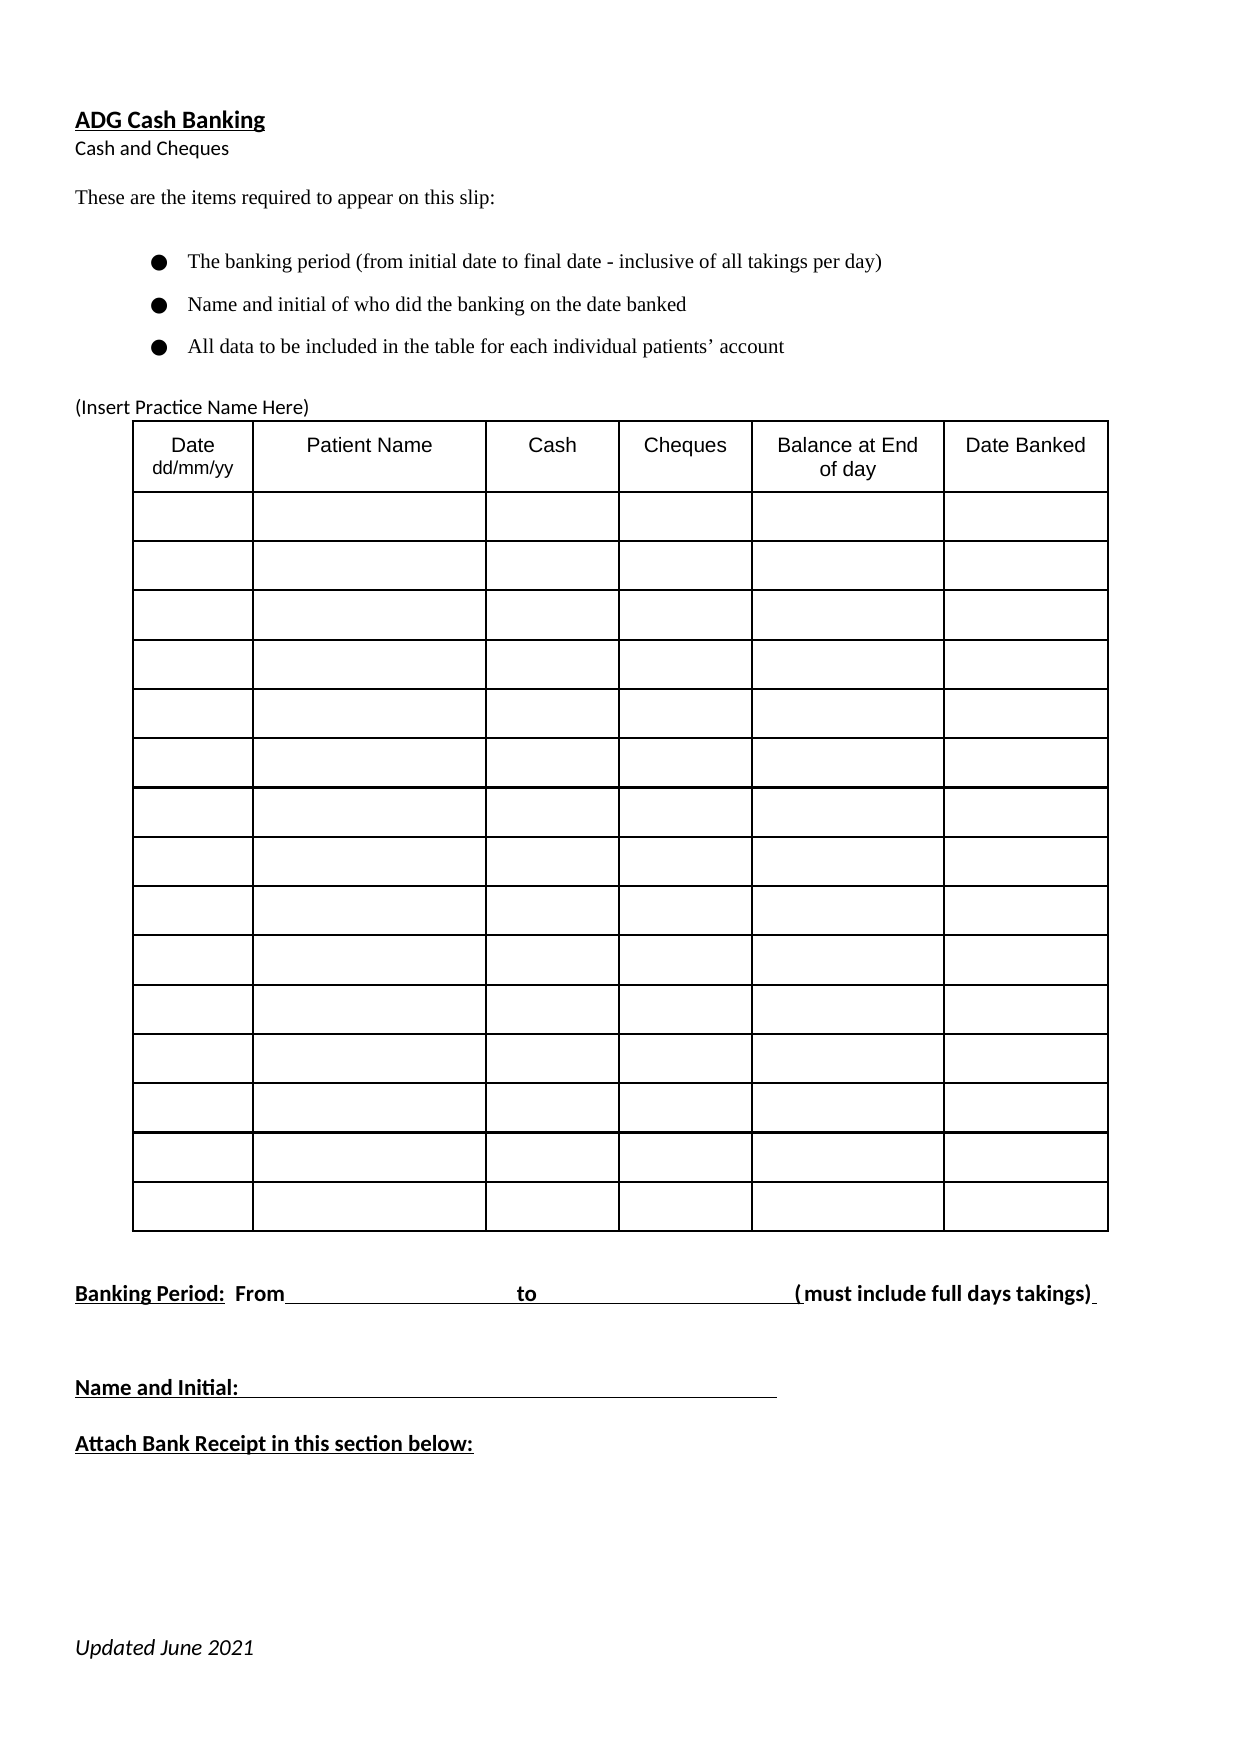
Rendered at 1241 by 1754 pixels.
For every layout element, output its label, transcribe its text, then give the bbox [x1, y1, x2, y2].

text ADG Cash Banking [75, 104, 1165, 134]
table_cell [945, 789, 1107, 836]
table_cell [254, 542, 485, 589]
table_cell [254, 838, 485, 885]
table_cell [254, 1035, 485, 1082]
table_cell [753, 986, 943, 1033]
table_cell [254, 591, 485, 639]
table_cell [134, 542, 252, 589]
table_cell [487, 1035, 618, 1082]
table_cell [134, 887, 252, 934]
table_cell [620, 1084, 751, 1131]
table_cell [487, 936, 618, 983]
table_cell [753, 739, 943, 786]
table_header Date Banked [945, 422, 1107, 491]
table_cell [753, 493, 943, 540]
table_cell [620, 838, 751, 885]
text (Insert Practice Name Here) [75, 394, 1165, 420]
table_cell [620, 789, 751, 836]
table_cell [753, 1134, 943, 1181]
table_cell [134, 1084, 252, 1131]
table_cell [134, 1035, 252, 1082]
table_cell [753, 1035, 943, 1082]
text These are the items required to appear on this slip: [75, 185, 1165, 209]
table_cell [254, 887, 485, 934]
table_cell [487, 887, 618, 934]
table_cell [620, 493, 751, 540]
list All data to be included in the table for each individual patients’ account [150, 323, 1165, 366]
table_cell [753, 887, 943, 934]
table_cell [254, 739, 485, 786]
table_cell [620, 1183, 751, 1230]
table_cell [487, 986, 618, 1033]
table_cell [254, 641, 485, 688]
table_cell [254, 1183, 485, 1230]
table_cell [620, 591, 751, 639]
table_header Cheques [620, 422, 751, 491]
table_cell [753, 690, 943, 737]
table_cell [620, 739, 751, 786]
table_cell [945, 739, 1107, 786]
table_cell [487, 1084, 618, 1131]
table_cell [753, 641, 943, 688]
table_cell [620, 936, 751, 983]
table_header Cash [487, 422, 618, 491]
table_cell [945, 542, 1107, 589]
table_cell [134, 641, 252, 688]
table_cell [134, 1183, 252, 1230]
table_cell [945, 986, 1107, 1033]
table_cell [487, 838, 618, 885]
table_cell [254, 493, 485, 540]
table_cell [753, 1084, 943, 1131]
table_cell [945, 641, 1107, 688]
table_cell [487, 493, 618, 540]
table_cell [620, 1035, 751, 1082]
text Attach Bank Receipt in this section below: [75, 1429, 1165, 1457]
table_cell [134, 936, 252, 983]
table_cell [945, 838, 1107, 885]
list The banking period (from initial date to final date - inclusive of all takings per day) [150, 238, 1165, 280]
table_cell [254, 690, 485, 737]
table_cell [753, 789, 943, 836]
table_cell [945, 1183, 1107, 1230]
table_cell [487, 789, 618, 836]
table_cell [620, 690, 751, 737]
table_cell [620, 1134, 751, 1181]
table_cell [753, 542, 943, 589]
table_cell [134, 739, 252, 786]
table_cell [945, 493, 1107, 540]
table_cell [945, 690, 1107, 737]
table_cell [134, 690, 252, 737]
table_cell [620, 641, 751, 688]
table_cell [134, 493, 252, 540]
text Cash and Cheques [75, 135, 1165, 161]
table_cell [134, 789, 252, 836]
table_cell [254, 1084, 485, 1131]
table_cell [487, 641, 618, 688]
table_cell [487, 739, 618, 786]
table_header Date dd/mm/yy [134, 422, 252, 491]
table_cell [134, 591, 252, 639]
table_cell [487, 690, 618, 737]
table_cell [945, 887, 1107, 934]
table_cell [254, 936, 485, 983]
list Name and initial of who did the banking on the date banked [150, 280, 1165, 323]
table_cell [620, 542, 751, 589]
table_header Patient Name [254, 422, 485, 491]
table_cell [945, 936, 1107, 983]
text Name and Initial: [75, 1373, 1165, 1401]
table_cell [753, 936, 943, 983]
table_cell [753, 1183, 943, 1230]
table_cell [254, 986, 485, 1033]
table_cell [487, 1134, 618, 1181]
table_header Balance at End of day [753, 422, 943, 491]
table_cell [134, 838, 252, 885]
table_cell [487, 591, 618, 639]
table_cell [134, 986, 252, 1033]
table_cell [620, 887, 751, 934]
table_cell [254, 789, 485, 836]
table_cell [134, 1134, 252, 1181]
text Banking Period: From to (must include full days takings) [75, 1279, 1165, 1307]
table_cell [945, 1084, 1107, 1131]
table_cell [945, 591, 1107, 639]
table_cell [487, 542, 618, 589]
table_cell [753, 591, 943, 639]
table_cell [254, 1134, 485, 1181]
table_cell [945, 1134, 1107, 1181]
table_cell [620, 986, 751, 1033]
table_cell [753, 838, 943, 885]
table_cell [487, 1183, 618, 1230]
table_cell [945, 1035, 1107, 1082]
